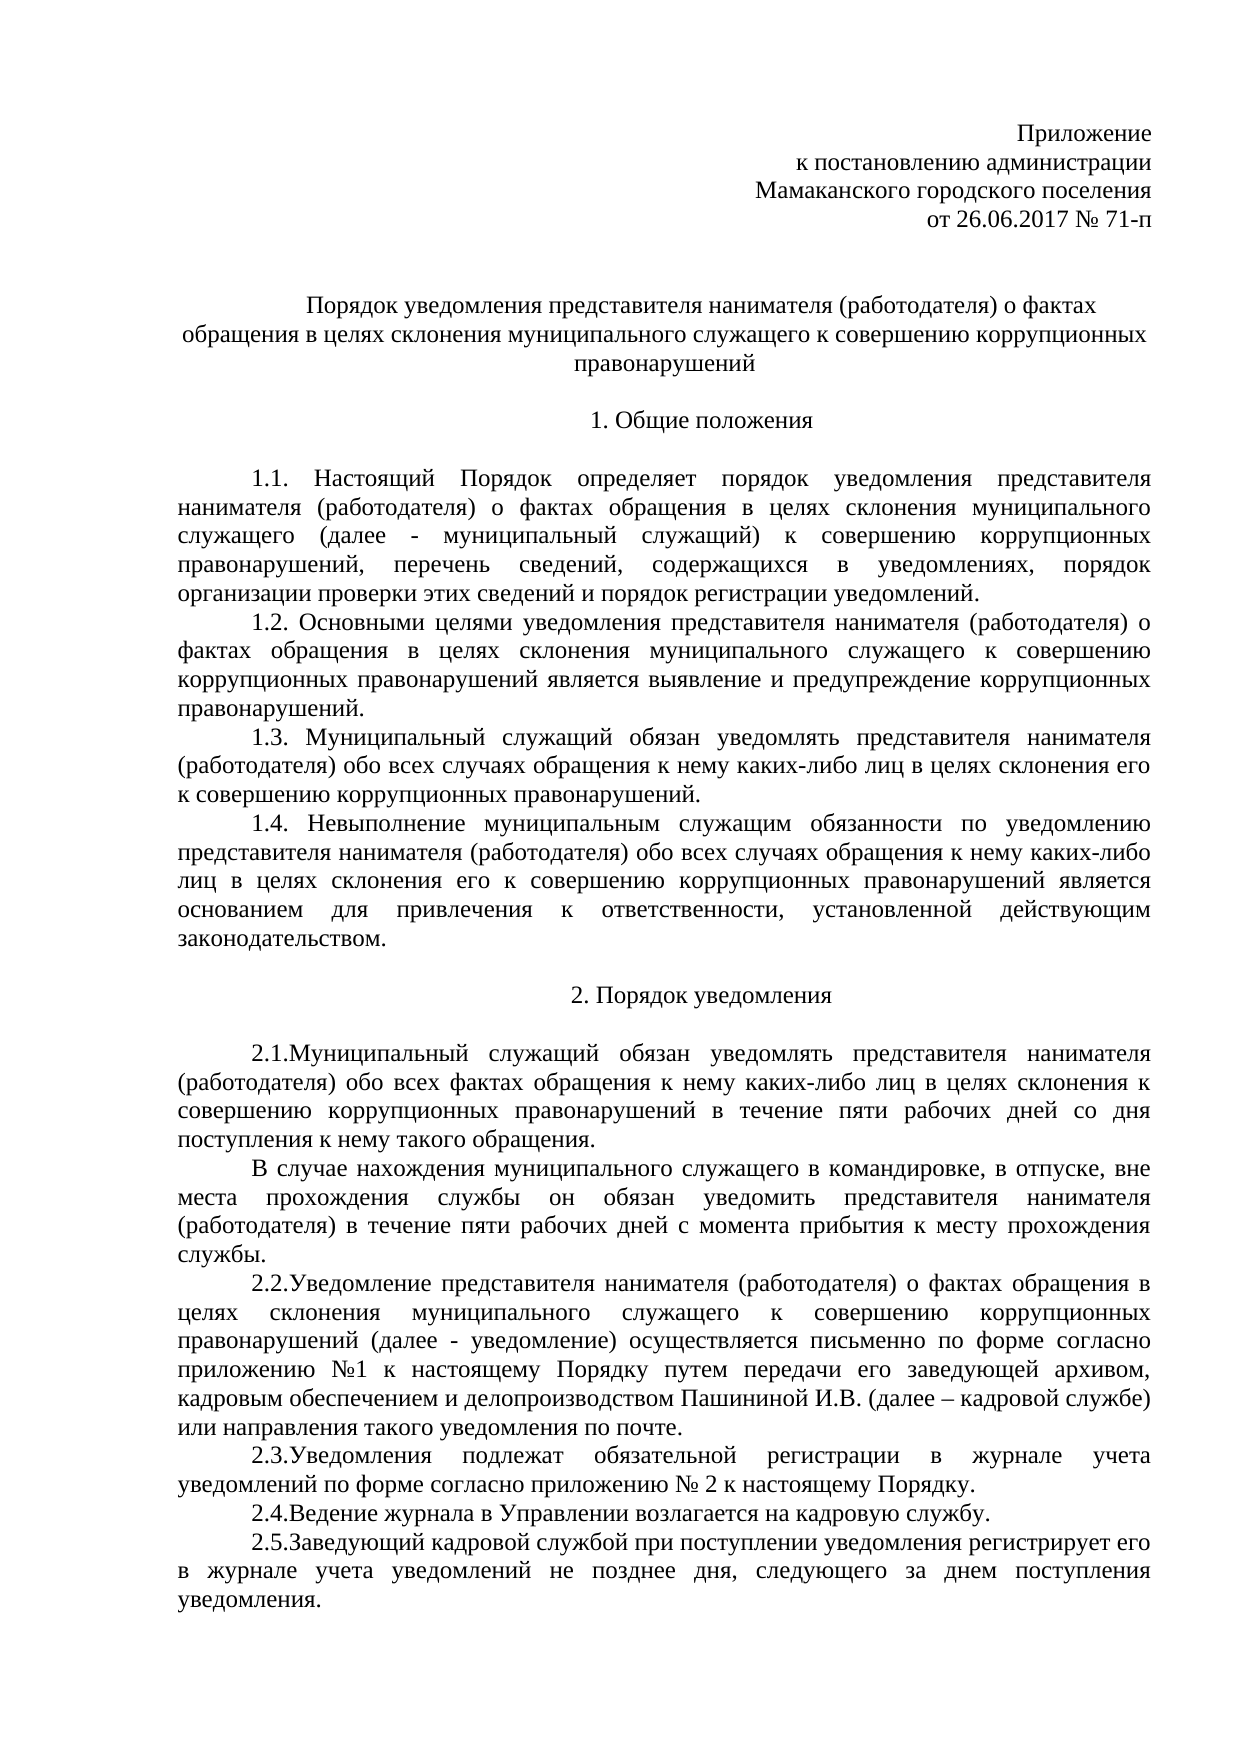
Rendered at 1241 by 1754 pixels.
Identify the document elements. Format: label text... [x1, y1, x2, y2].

text к постановлению администрации [177, 147, 1152, 176]
text 1.2. Основными целями уведомления представителя нанимателя (работодателя) о фактах обращения в целях склонения муниципального служащего к совершению коррупционных правонарушений является выявление и предупреждение коррупционных правонарушений. [177, 607, 1152, 722]
text 1.1. Настоящий Порядок определяет порядок уведомления представителя нанимателя (работодателя) о фактах обращения в целях склонения муниципального служащего (далее - муниципальный служащий) к совершению коррупционных правонарушений, перечень сведений, содержащихся в уведомлениях, порядок организации проверки этих сведений и порядок регистрации уведомлений. [177, 463, 1152, 607]
text 2.1.Муниципальный служащий обязан уведомлять представителя нанимателя (работодателя) обо всех фактах обращения к нему каких-либо лиц в целях склонения к совершению коррупционных правонарушений в течение пяти рабочих дней со дня поступления к нему такого обращения. [177, 1038, 1152, 1153]
text Порядок уведомления представителя нанимателя (работодателя) о фактах обращения в целях склонения муниципального служащего к совершению коррупционных правонарушений [177, 291, 1152, 377]
text В случае нахождения муниципального служащего в командировке, в отпуске, вне места прохождения службы он обязан уведомить представителя нанимателя (работодателя) в течение пяти рабочих дней с момента прибытия к месту прохождения службы. [177, 1153, 1152, 1268]
text 2.4.Ведение журнала в Управлении возлагается на кадровую службу. [177, 1498, 1152, 1527]
text 1. Общие положения [177, 406, 1152, 434]
text Мамаканского городского поселения [177, 176, 1152, 204]
text 2.2.Уведомление представителя нанимателя (работодателя) о фактах обращения в целях склонения муниципального служащего к совершению коррупционных правонарушений (далее - уведомление) осуществляется письменно по форме согласно приложению №1 к настоящему Порядку путем передачи его заведующей архивом, кадровым обеспечением и делопроизводством Пашининой И.В. (далее – кадровой службе) или направления такого уведомления по почте. [177, 1268, 1152, 1441]
text 2. Порядок уведомления [177, 981, 1152, 1009]
text 2.3.Уведомления подлежат обязательной регистрации в журнале учета уведомлений по форме согласно приложению № 2 к настоящему Порядку. [177, 1441, 1152, 1498]
text от 26.06.2017 № 71-п [177, 204, 1152, 233]
text 2.5.Заведующий кадровой службой при поступлении уведомления регистрирует его в журнале учета уведомлений не позднее дня, следующего за днем поступления уведомления. [177, 1527, 1152, 1613]
text 1.4. Невыполнение муниципальным служащим обязанности по уведомлению представителя нанимателя (работодателя) обо всех случаях обращения к нему каких-либо лиц в целях склонения его к совершению коррупционных правонарушений является основанием для привлечения к ответственности, установленной действующим законодательством. [177, 808, 1152, 952]
text 1.3. Муниципальный служащий обязан уведомлять представителя нанимателя (работодателя) обо всех случаях обращения к нему каких-либо лиц в целях склонения его к совершению коррупционных правонарушений. [177, 722, 1152, 808]
text Приложение [177, 118, 1152, 147]
